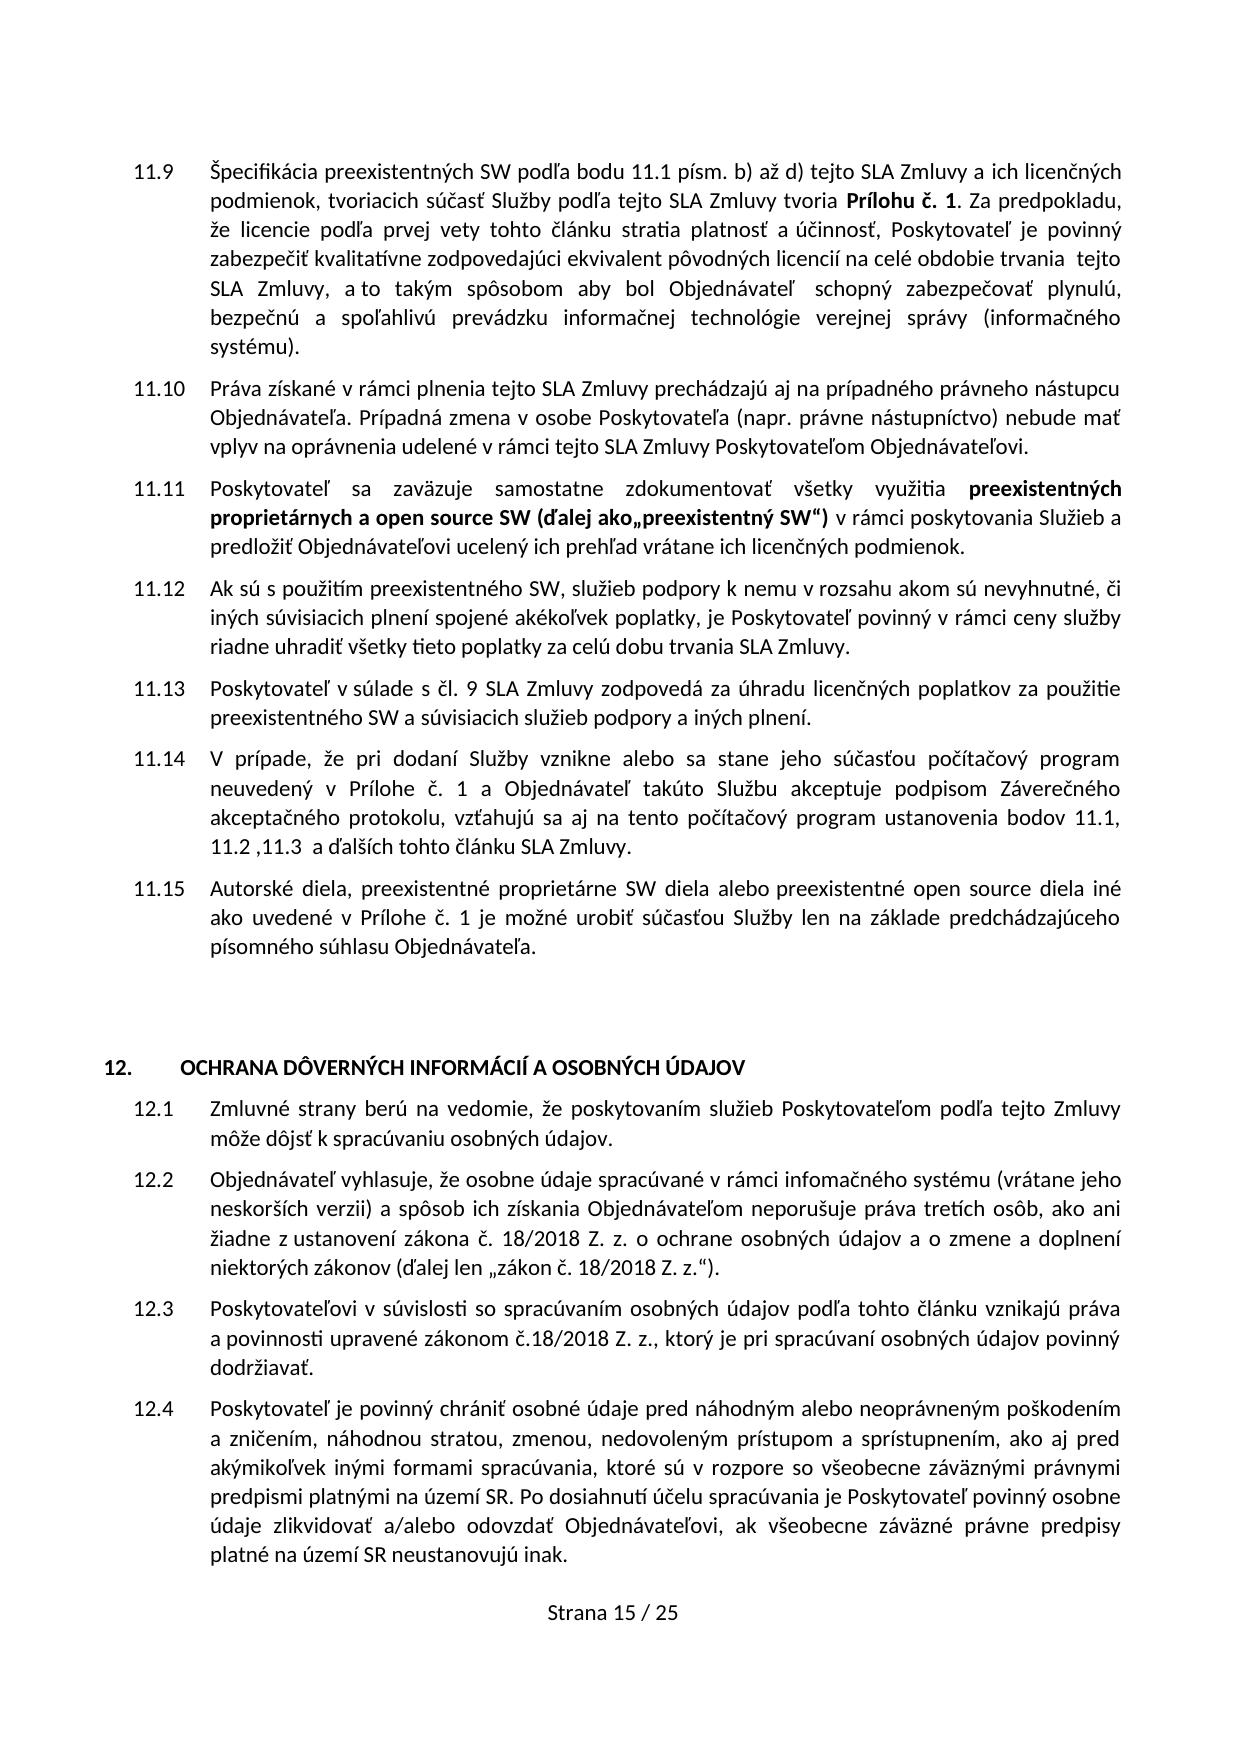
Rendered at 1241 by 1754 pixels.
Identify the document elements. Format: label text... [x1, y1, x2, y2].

text Špecifikácia preexistentných SW podľa bodu 11.1 písm. b) až d) tejto SLA Zmluvy a ich licenčných podmienok, tvoriacich súčasť Služby podľa tejto SLA Zmluvy tvoria Prílohu č. 1. Za predpokladu, že licencie podľa prvej vety tohto článku stratia platnosť a účinnosť, Poskytovateľ je povinný zabezpečiť kvalitatívne zodpovedajúci ekvivalent pôvodných licencií na celé obdobie trvania tejto SLA Zmluvy, a to takým spôsobom aby bol Objednávateľ schopný zabezpečovať plynulú, bezpečnú a spoľahlivú prevádzku informačnej technológie verejnej správy (informačného systému). [133, 156, 1122, 360]
text Ak sú s použitím preexistentného SW, služieb podpory k nemu v rozsahu akom sú nevyhnutné, či iných súvisiacich plnení spojené akékoľvek poplatky, je Poskytovateľ povinný v rámci ceny služby riadne uhradiť všetky tieto poplatky za celú dobu trvania SLA Zmluvy. [133, 573, 1122, 660]
text Poskytovateľovi v súvislosti so spracúvaním osobných údajov podľa tohto článku vznikajú práva a povinnosti upravené zákonom č.18/2018 Z. z., ktorý je pri spracúvaní osobných údajov povinný dodržiavať. [133, 1293, 1122, 1381]
text Poskytovateľ je povinný chrániť osobné údaje pred náhodným alebo neoprávneným poškodením a zničením, náhodnou stratou, zmenou, nedovoleným prístupom a sprístupnením, ako aj pred akýmikoľvek inými formami spracúvania, ktoré sú v rozpore so všeobecne záväznými právnymi predpismi platnými na území SR. Po dosiahnutí účelu spracúvania je Poskytovateľ povinný osobne údaje zlikvidovať a/alebo odovzdať Objednávateľovi, ak všeobecne záväzné právne predpisy platné na území SR neustanovujú inak. [133, 1393, 1122, 1568]
text Poskytovateľ sa zaväzuje samostatne zdokumentovať všetky využitia preexistentných proprietárnych a open source SW (ďalej ako„preexistentný SW“) v rámci poskytovania Služieb a predložiť Objednávateľovi ucelený ich prehľad vrátane ich licenčných podmienok. [133, 473, 1122, 560]
text Zmluvné strany berú na vedomie, že poskytovaním služieb Poskytovateľom podľa tejto Zmluvy môže dôjsť k spracúvaniu osobných údajov. [133, 1093, 1122, 1152]
text Práva získané v rámci plnenia tejto SLA Zmluvy prechádzajú aj na prípadného právneho nástupcu Objednávateľa. Prípadná zmena v osobe Poskytovateľa (napr. právne nástupníctvo) nebude mať vplyv na oprávnenia udelené v rámci tejto SLA Zmluvy Poskytovateľom Objednávateľovi. [133, 373, 1122, 460]
text Objednávateľ vyhlasuje, že osobne údaje spracúvané v rámci infomačného systému (vrátane jeho neskorších verzii) a spôsob ich získania Objednávateľom neporušuje práva tretích osôb, ako ani žiadne z ustanovení zákona č. 18/2018 Z. z. o ochrane osobných údajov a o zmene a doplnení niektorých zákonov (ďalej len „zákon č. 18/2018 Z. z.“). [133, 1164, 1122, 1281]
text V prípade, že pri dodaní Služby vznikne alebo sa stane jeho súčasťou počítačový program neuvedený v Prílohe č. 1 a Objednávateľ takúto Službu akceptuje podpisom Záverečného akceptačného protokolu, vzťahujú sa aj na tento počítačový program ustanovenia bodov 11.1, 11.2 ,11.3 a ďalších tohto článku SLA Zmluvy. [133, 743, 1122, 860]
list OCHRANA DÔVERNÝCH INFORMÁCIÍ A OSOBNÝCH ÚDAJOV [103, 1052, 1122, 1081]
text Poskytovateľ v súlade s čl. 9 SLA Zmluvy zodpovedá za úhradu licenčných poplatkov za použitie preexistentného SW a súvisiacich služieb podpory a iných plnení. [133, 673, 1122, 731]
text Autorské diela, preexistentné proprietárne SW diela alebo preexistentné open source diela iné ako uvedené v Prílohe č. 1 je možné urobiť súčasťou Služby len na základe predchádzajúceho písomného súhlasu Objednávateľa. [133, 873, 1122, 960]
